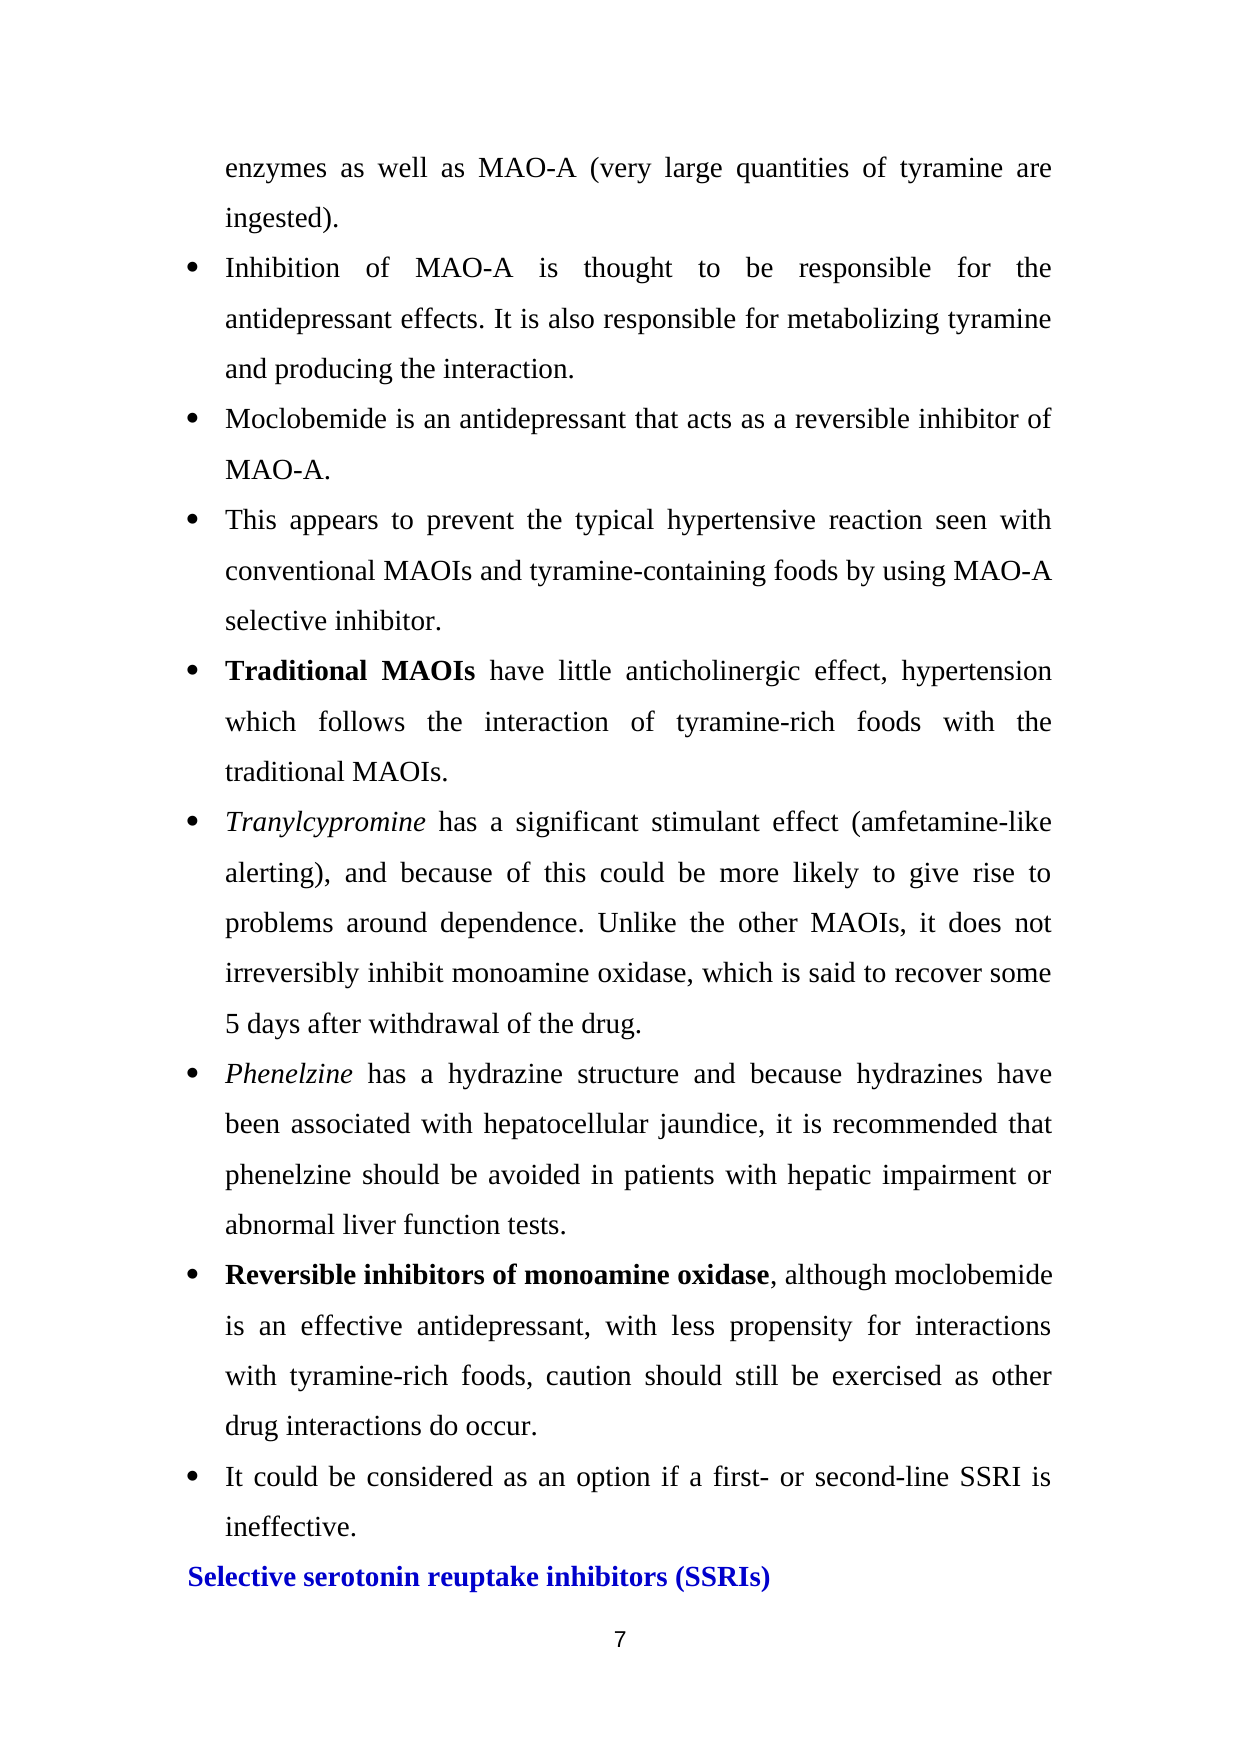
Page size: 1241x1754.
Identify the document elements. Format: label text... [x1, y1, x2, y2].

list It could be considered as an option if a first- or second-line SSRI is ineffective. [187, 1459, 1053, 1543]
list Reversible inhibitors of monoamine oxidase, although moclobemide is an effective antidepressant, with less propensity for interactions with tyramine-rich foods, caution should still be exercised as other drug interactions do occur. [187, 1257, 1053, 1442]
list This appears to prevent the typical hypertensive reaction seen with conventional MAOIs and tyramine-containing foods by using MAO-A selective inhibitor. [187, 502, 1053, 637]
list Phenelzine has a hydrazine structure and because hydrazines have been associated with hepatocellular jaundice, it is recommended that phenelzine should be avoided in patients with hepatic impairment or abnormal liver function tests. [187, 1056, 1053, 1241]
list Traditional MAOIs have little anticholinergic effect, hypertension which follows the interaction of tyramine-rich foods with the traditional MAOIs. [187, 653, 1053, 788]
list Tranylcypromine has a significant stimulant effect (amfetamine-like alerting), and because of this could be more likely to give rise to problems around dependence. Unlike the other MAOIs, it does not irreversibly inhibit monoamine oxidase, which is said to recover some 5 days after withdrawal of the drug. [187, 804, 1053, 1039]
text Selective serotonin reuptake inhibitors (SSRIs) [187, 1559, 1053, 1593]
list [187, 150, 1053, 234]
list Inhibition of MAO-A is thought to be responsible for the antidepressant effects. It is also responsible for metabolizing tyramine and producing the interaction. [187, 251, 1053, 385]
list Moclobemide is an antidepressant that acts as a reversible inhibitor of MAO-A. [187, 402, 1053, 486]
